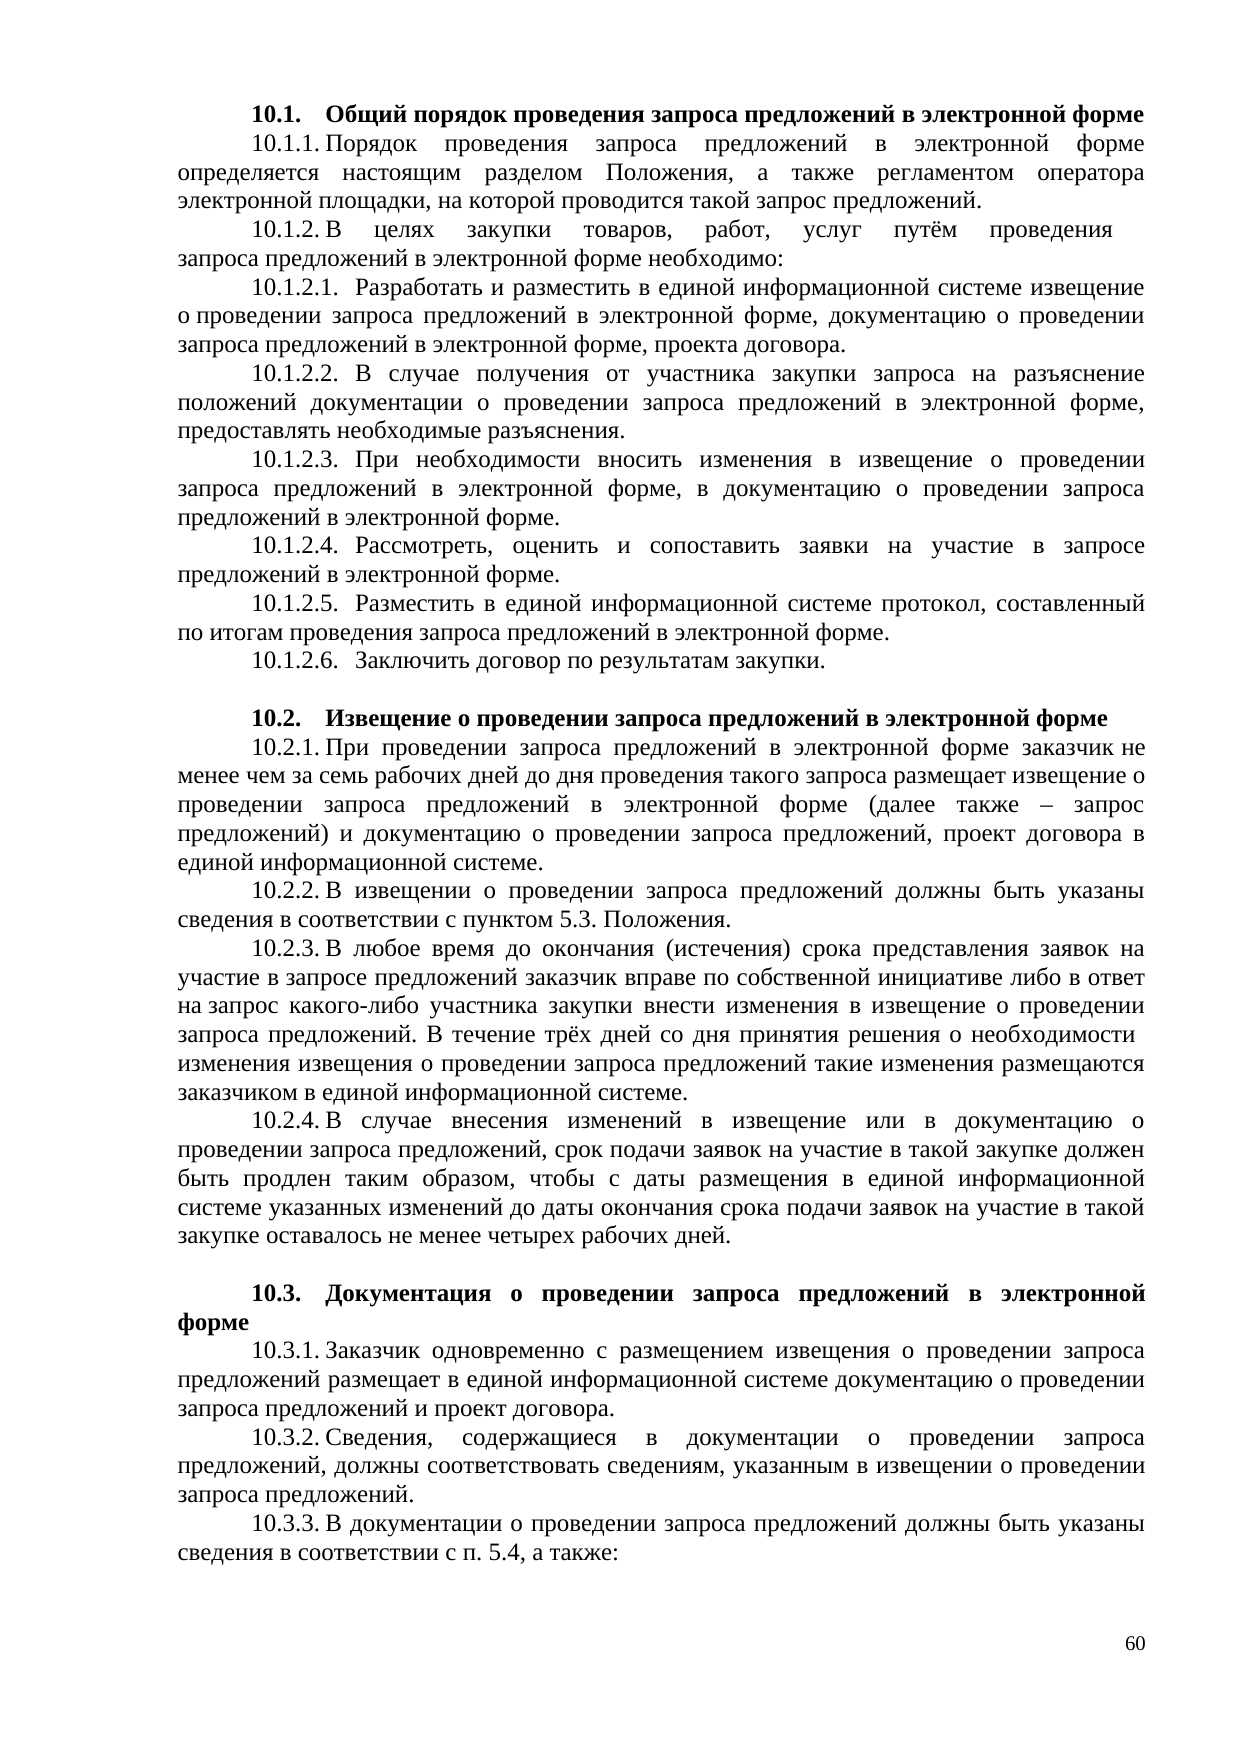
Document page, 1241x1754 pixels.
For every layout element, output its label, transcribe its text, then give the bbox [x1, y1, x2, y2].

list Заключить договор по результатам закупки. [177, 645, 1146, 674]
list Разместить в единой информационной системе протокол, составленный по итогам проведения запроса предложений в электронной форме. [177, 588, 1146, 645]
list При необходимости вносить изменения в извещение о проведении запроса предложений в электронной форме, в документацию о проведении запроса предложений в электронной форме. [177, 444, 1146, 530]
list В целях закупки товаров, работ, услуг путём проведения запроса предложений в электронной форме необходимо: [177, 214, 1146, 272]
list В документации о проведении запроса предложений должны быть указаны сведения в соответствии с п. 5.4, а также: [177, 1508, 1146, 1565]
list При проведении запроса предложений в электронной форме заказчик не менее чем за семь рабочих дней до дня проведения такого запроса размещает извещение о проведении запроса предложений в электронной форме (далее также – запрос предложений) и документацию о проведении запроса предложений, проект договора в единой информационной системе. [177, 732, 1146, 875]
list В любое время до окончания (истечения) срока представления заявок на участие в запросе предложений заказчик вправе по собственной инициативе либо в ответ на запрос какого-либо участника закупки внести изменения в извещение о проведении запроса предложений. В течение трёх дней со дня принятия решения о необходимости изменения извещения о проведении запроса предложений такие изменения размещаются заказчиком в единой информационной системе. [177, 933, 1146, 1105]
list Разработать и разместить в единой информационной системе извещение о проведении запроса предложений в электронной форме, документацию о проведении запроса предложений в электронной форме, проекта договора. [177, 272, 1146, 358]
list Заказчик одновременно с размещением извещения о проведении запроса предложений размещает в единой информационной системе документацию о проведении запроса предложений и проект договора. [177, 1335, 1146, 1422]
list Порядок проведения запроса предложений в электронной форме определяется настоящим разделом Положения, а также регламентом оператора электронной площадки, на которой проводится такой запрос предложений. [177, 128, 1146, 214]
list Сведения, содержащиеся в документации о проведении запроса предложений, должны соответствовать сведениям, указанным в извещении о проведении запроса предложений. [177, 1422, 1146, 1508]
list В извещении о проведении запроса предложений должны быть указаны сведения в соответствии с пунктом 5.3. Положения. [177, 875, 1146, 933]
list В случае внесения изменений в извещение или в документацию о проведении запроса предложений, срок подачи заявок на участие в такой закупке должен быть продлен таким образом, чтобы с даты размещения в единой информационной системе указанных изменений до даты окончания срока подачи заявок на участие в такой закупке оставалось не менее четырех рабочих дней. [177, 1105, 1146, 1249]
list В случае получения от участника закупки запроса на разъяснение положений документации о проведении запроса предложений в электронной форме, предоставлять необходимые разъяснения. [177, 358, 1146, 444]
list Документация о проведении запроса предложений в электронной форме [177, 1278, 1146, 1335]
list Извещение о проведении запроса предложений в электронной форме [177, 703, 1146, 732]
list Общий порядок проведения запроса предложений в электронной форме [177, 99, 1146, 128]
list Рассмотреть, оценить и сопоставить заявки на участие в запросе предложений в электронной форме. [177, 530, 1146, 588]
